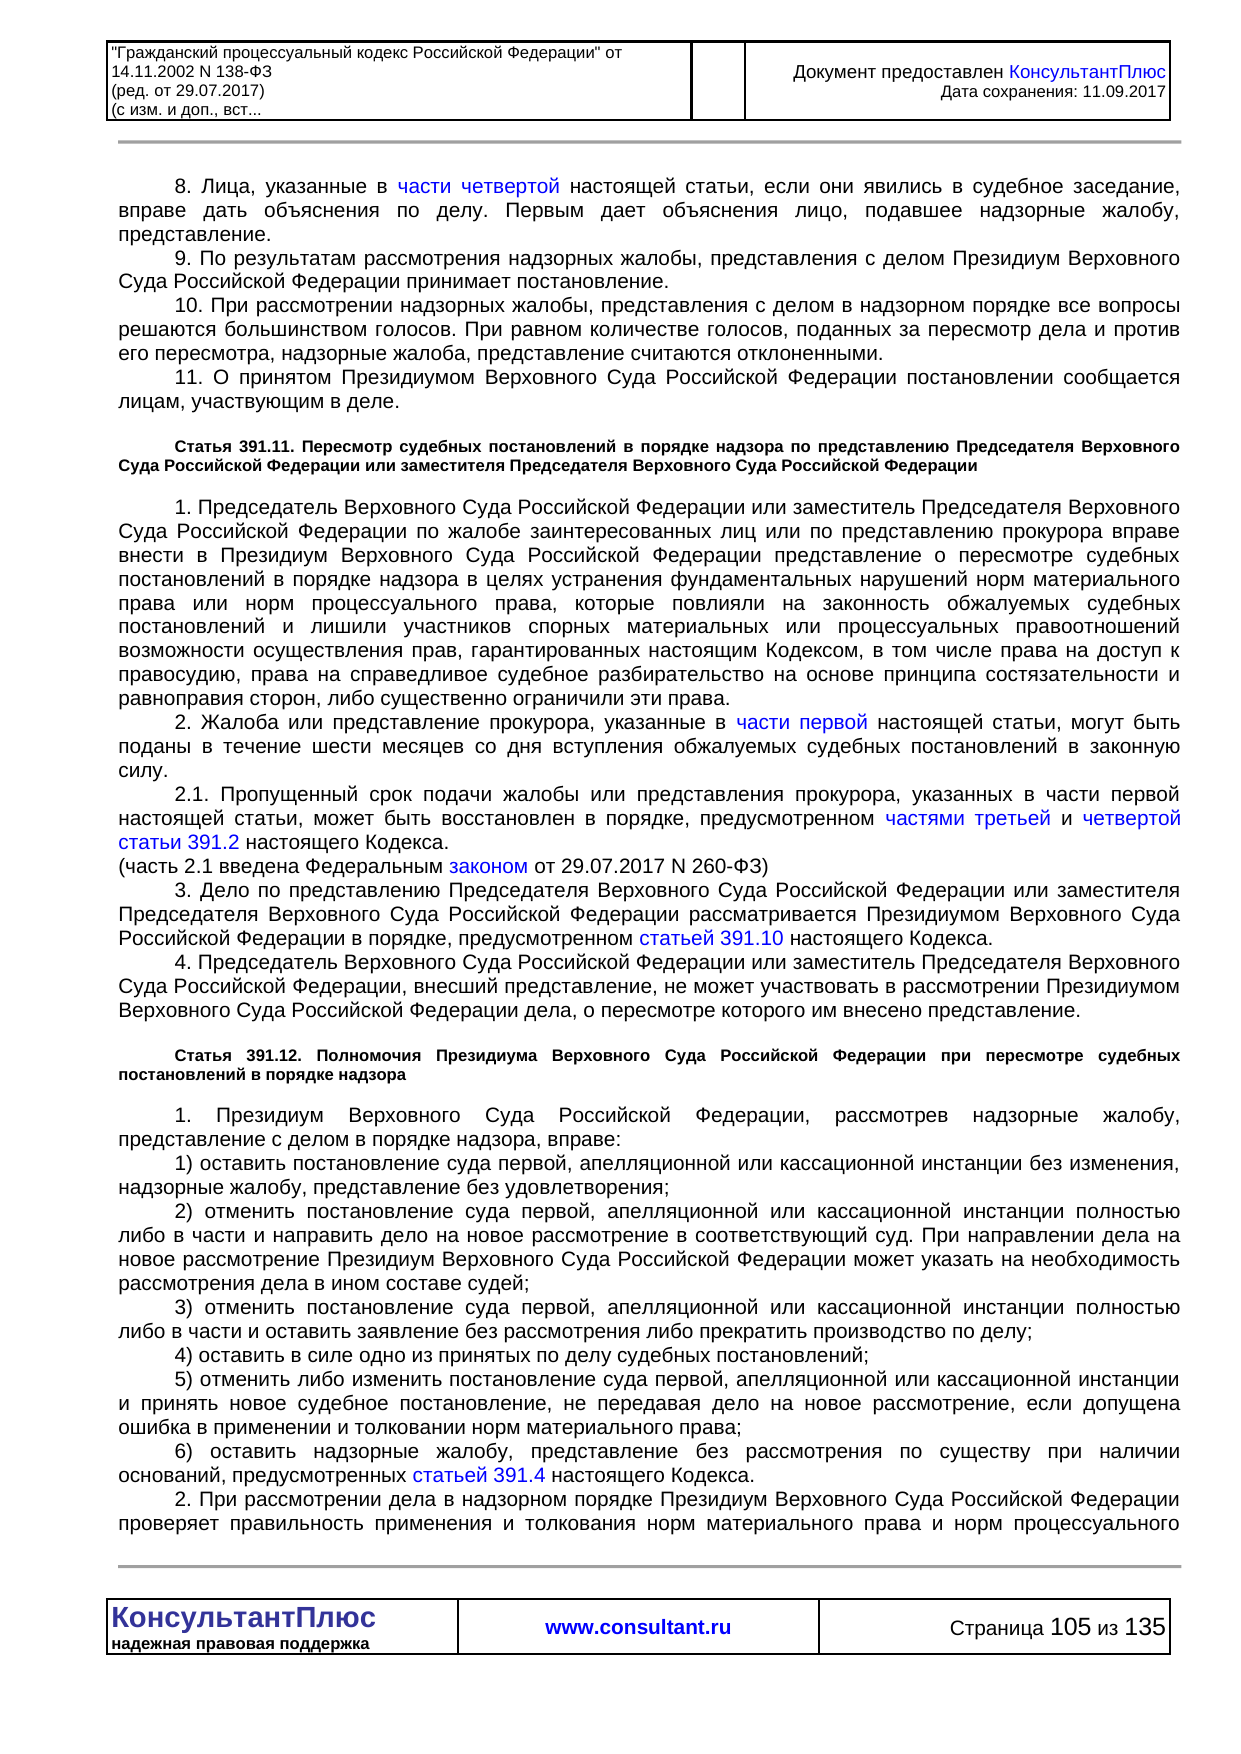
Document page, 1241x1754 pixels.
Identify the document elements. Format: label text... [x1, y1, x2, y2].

text 3) отменить постановление суда первой, апелляционной или кассационной инстанции полностью либо в части и оставить заявление без рассмотрения либо прекратить производство по делу; [118, 1295, 1181, 1343]
text 2.1. Пропущенный срок подачи жалобы или представления прокурора, указанных в части первой настоящей статьи, может быть восстановлен в порядке, предусмотренном частями третьей и четвертой статьи 391.2 настоящего Кодекса. [118, 782, 1181, 854]
text 1. Председатель Верховного Суда Российской Федерации или заместитель Председателя Верховного Суда Российской Федерации по жалобе заинтересованных лиц или по представлению прокурора вправе внести в Президиум Верховного Суда Российской Федерации представление о пересмотре судебных постановлений в порядке надзора в целях устранения фундаментальных нарушений норм материального права или норм процессуального права, которые повлияли на законность обжалуемых судебных постановлений и лишили участников спорных материальных или процессуальных правоотношений возможности осуществления прав, гарантированных настоящим Кодексом, в том числе права на доступ к правосудию, права на справедливое судебное разбирательство на основе принципа состязательности и равноправия сторон, либо существенно ограничили эти права. [118, 494, 1181, 710]
text 11. О принятом Президиумом Верховного Суда Российской Федерации постановлении сообщается лицам, участвующим в деле. [118, 365, 1181, 413]
text 1) оставить постановление суда первой, апелляционной или кассационной инстанции без изменения, надзорные жалобу, представление без удовлетворения; [118, 1151, 1181, 1199]
text 2. Жалоба или представление прокурора, указанные в части первой настоящей статьи, могут быть поданы в течение шести месяцев со дня вступления обжалуемых судебных постановлений в законную силу. [118, 710, 1181, 782]
text 5) отменить либо изменить постановление суда первой, апелляционной или кассационной инстанции и принять новое судебное постановление, не передавая дело на новое рассмотрение, если допущена ошибка в применении и толковании норм материального права; [118, 1367, 1181, 1438]
text Статья 391.12. Полномочия Президиума Верховного Суда Российской Федерации при пересмотре судебных постановлений в порядке надзора [118, 1046, 1181, 1084]
text 1. Президиум Верховного Суда Российской Федерации, рассмотрев надзорные жалобу, представление с делом в порядке надзора, вправе: [118, 1103, 1181, 1151]
text 8. Лица, указанные в части четвертой настоящей статьи, если они явились в судебное заседание, вправе дать объяснения по делу. Первым дает объяснения лицо, подавшее надзорные жалобу, представление. [118, 173, 1181, 245]
text Статья 391.11. Пересмотр судебных постановлений в порядке надзора по представлению Председателя Верховного Суда Российской Федерации или заместителя Председателя Верховного Суда Российской Федерации [118, 437, 1181, 475]
text 6) оставить надзорные жалобу, представление без рассмотрения по существу при наличии оснований, предусмотренных статьей 391.4 настоящего Кодекса. [118, 1438, 1181, 1486]
text 10. При рассмотрении надзорных жалобы, представления с делом в надзорном порядке все вопросы решаются большинством голосов. При равном количестве голосов, поданных за пересмотр дела и против его пересмотра, надзорные жалоба, представление считаются отклоненными. [118, 293, 1181, 365]
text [118, 1486, 1181, 1534]
text 3. Дело по представлению Председателя Верховного Суда Российской Федерации или заместителя Председателя Верховного Суда Российской Федерации рассматривается Президиумом Верховного Суда Российской Федерации в порядке, предусмотренном статьей 391.10 настоящего Кодекса. [118, 878, 1181, 950]
text 2) отменить постановление суда первой, апелляционной или кассационной инстанции полностью либо в части и направить дело на новое рассмотрение в соответствующий суд. При направлении дела на новое рассмотрение Президиум Верховного Суда Российской Федерации может указать на необходимость рассмотрения дела в ином составе судей; [118, 1199, 1181, 1295]
text 4) оставить в силе одно из принятых по делу судебных постановлений; [118, 1343, 1181, 1367]
text (часть 2.1 введена Федеральным законом от 29.07.2017 N 260-ФЗ) [118, 854, 1181, 878]
text 9. По результатам рассмотрения надзорных жалобы, представления с делом Президиум Верховного Суда Российской Федерации принимает постановление. [118, 245, 1181, 293]
text 4. Председатель Верховного Суда Российской Федерации или заместитель Председателя Верховного Суда Российской Федерации, внесший представление, не может участвовать в рассмотрении Президиумом Верховного Суда Российской Федерации дела, о пересмотре которого им внесено представление. [118, 950, 1181, 1022]
